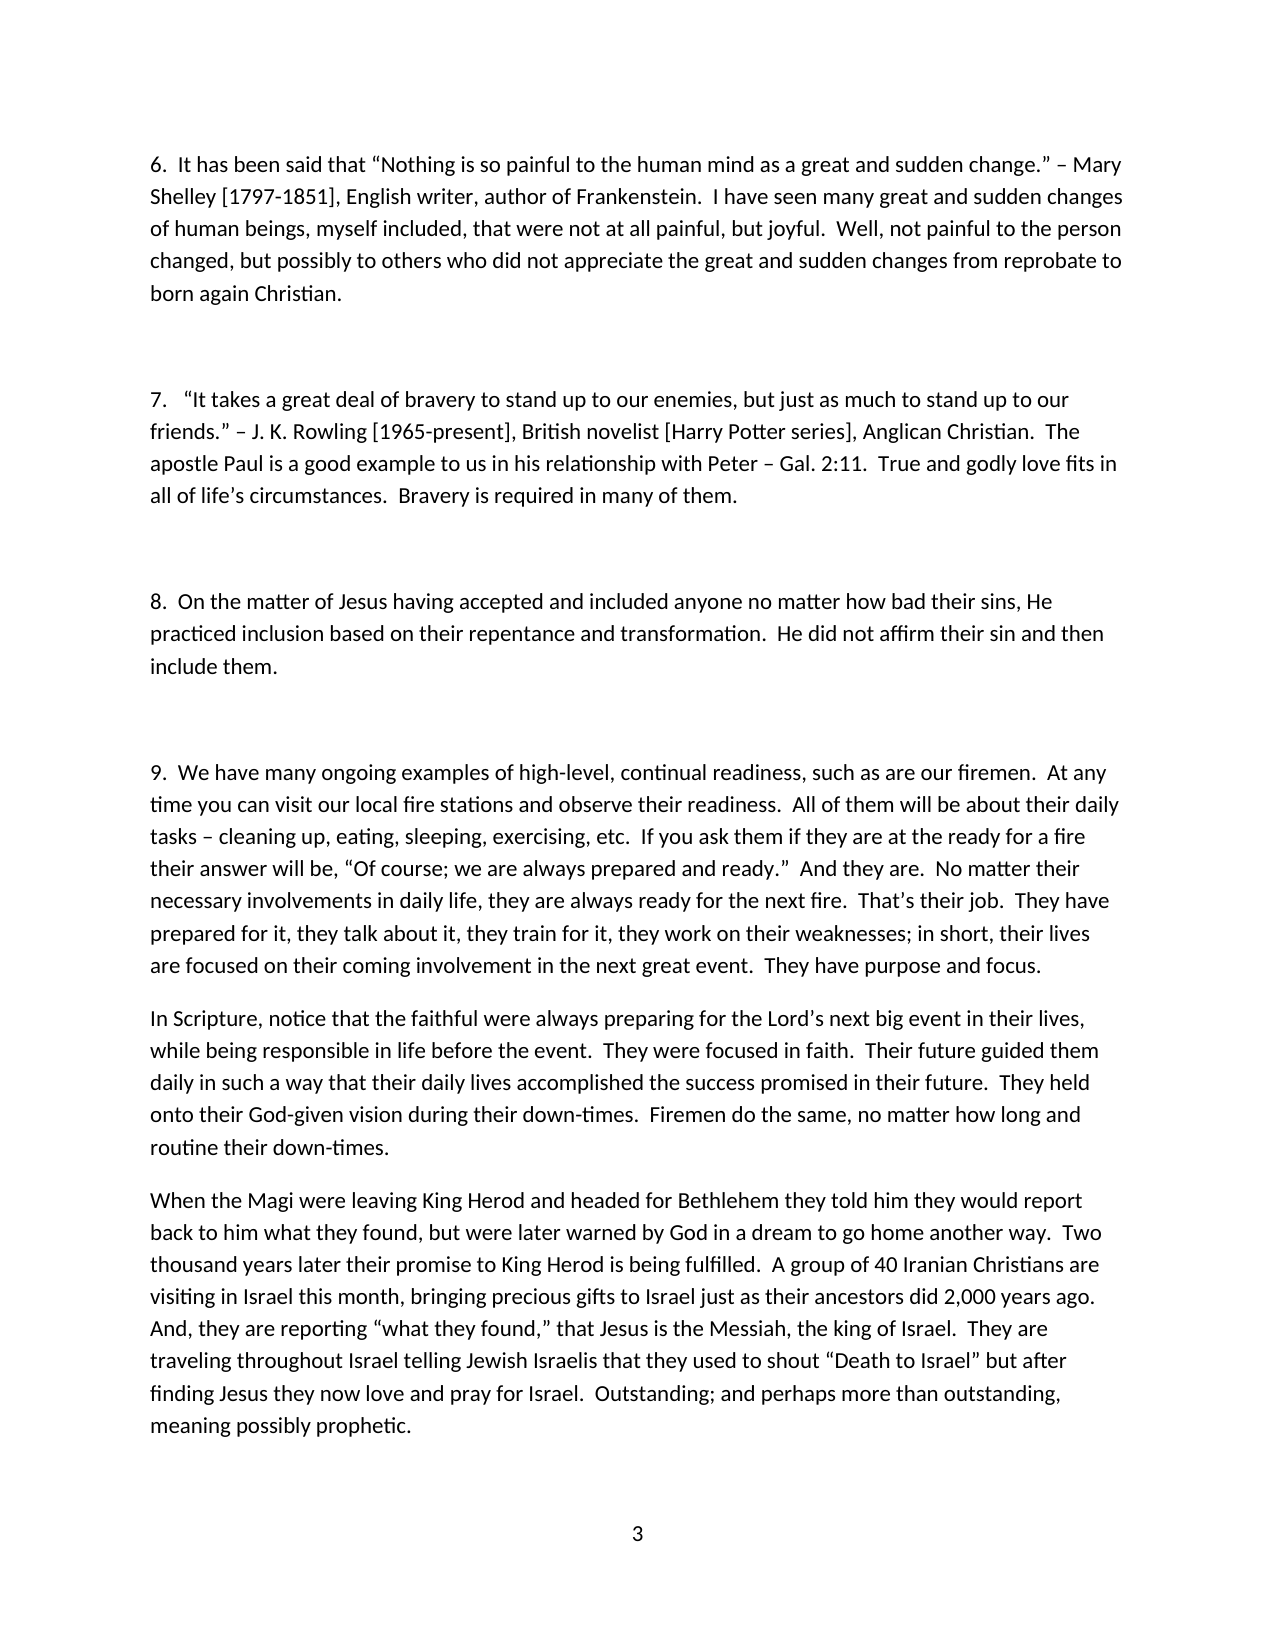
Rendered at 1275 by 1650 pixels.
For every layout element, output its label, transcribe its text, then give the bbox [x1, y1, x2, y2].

text When the Magi were leaving King Herod and headed for Bethlehem they told him they would report back to him what they found, but were later warned by God in a dream to go home another way. Two thousand years later their promise to King Herod is being fulfilled. A group of 40 Iranian Christians are visiting in Israel this month, bringing precious gifts to Israel just as their ancestors did 2,000 years ago. And, they are reporting “what they found,” that Jesus is the Messiah, the king of Israel. They are traveling throughout Israel telling Jewish Israelis that they used to shout “Death to Israel” but after finding Jesus they now love and pray for Israel. Outstanding; and perhaps more than outstanding, meaning possibly prophetic. [150, 1186, 1125, 1439]
text 6. It has been said that “Nothing is so painful to the human mind as a great and sudden change.” – Mary Shelley [1797-1851], English writer, author of Frankenstein. I have seen many great and sudden changes of human beings, myself included, that were not at all painful, but joyful. Well, not painful to the person changed, but possibly to others who did not appreciate the great and sudden changes from reprobate to born again Christian. [150, 150, 1125, 307]
text In Scripture, notice that the faithful were always preparing for the Lord’s next big event in their lives, while being responsible in life before the event. They were focused in faith. Their future guided them daily in such a way that their daily lives accomplished the success promised in their future. They held onto their God-given vision during their down-times. Firemen do the same, no matter how long and routine their down-times. [150, 1004, 1125, 1161]
text 8. On the matter of Jesus having accepted and included anyone no matter how bad their sins, He practiced inclusion based on their repentance and transformation. He did not affirm their sin and then include them. [150, 587, 1125, 680]
text 9. We have many ongoing examples of high-level, continual readiness, such as are our firemen. At any time you can visit our local fire stations and observe their readiness. All of them will be about their daily tasks – cleaning up, eating, sleeping, exercising, etc. If you ask them if they are at the ready for a fire their answer will be, “Of course; we are always prepared and ready.” And they are. No matter their necessary involvements in daily life, they are always ready for the next fire. That’s their job. They have prepared for it, they talk about it, they train for it, they work on their weaknesses; in short, their lives are focused on their coming involvement in the next great event. They have purpose and focus. [150, 758, 1125, 979]
text 7. “It takes a great deal of bravery to stand up to our enemies, but just as much to stand up to our friends.” – J. K. Rowling [1965-present], British novelist [Harry Potter series], Anglican Christian. The apostle Paul is a good example to us in his relationship with Peter – Gal. 2:11. True and godly love fits in all of life’s circumstances. Bravery is required in many of them. [150, 385, 1125, 509]
